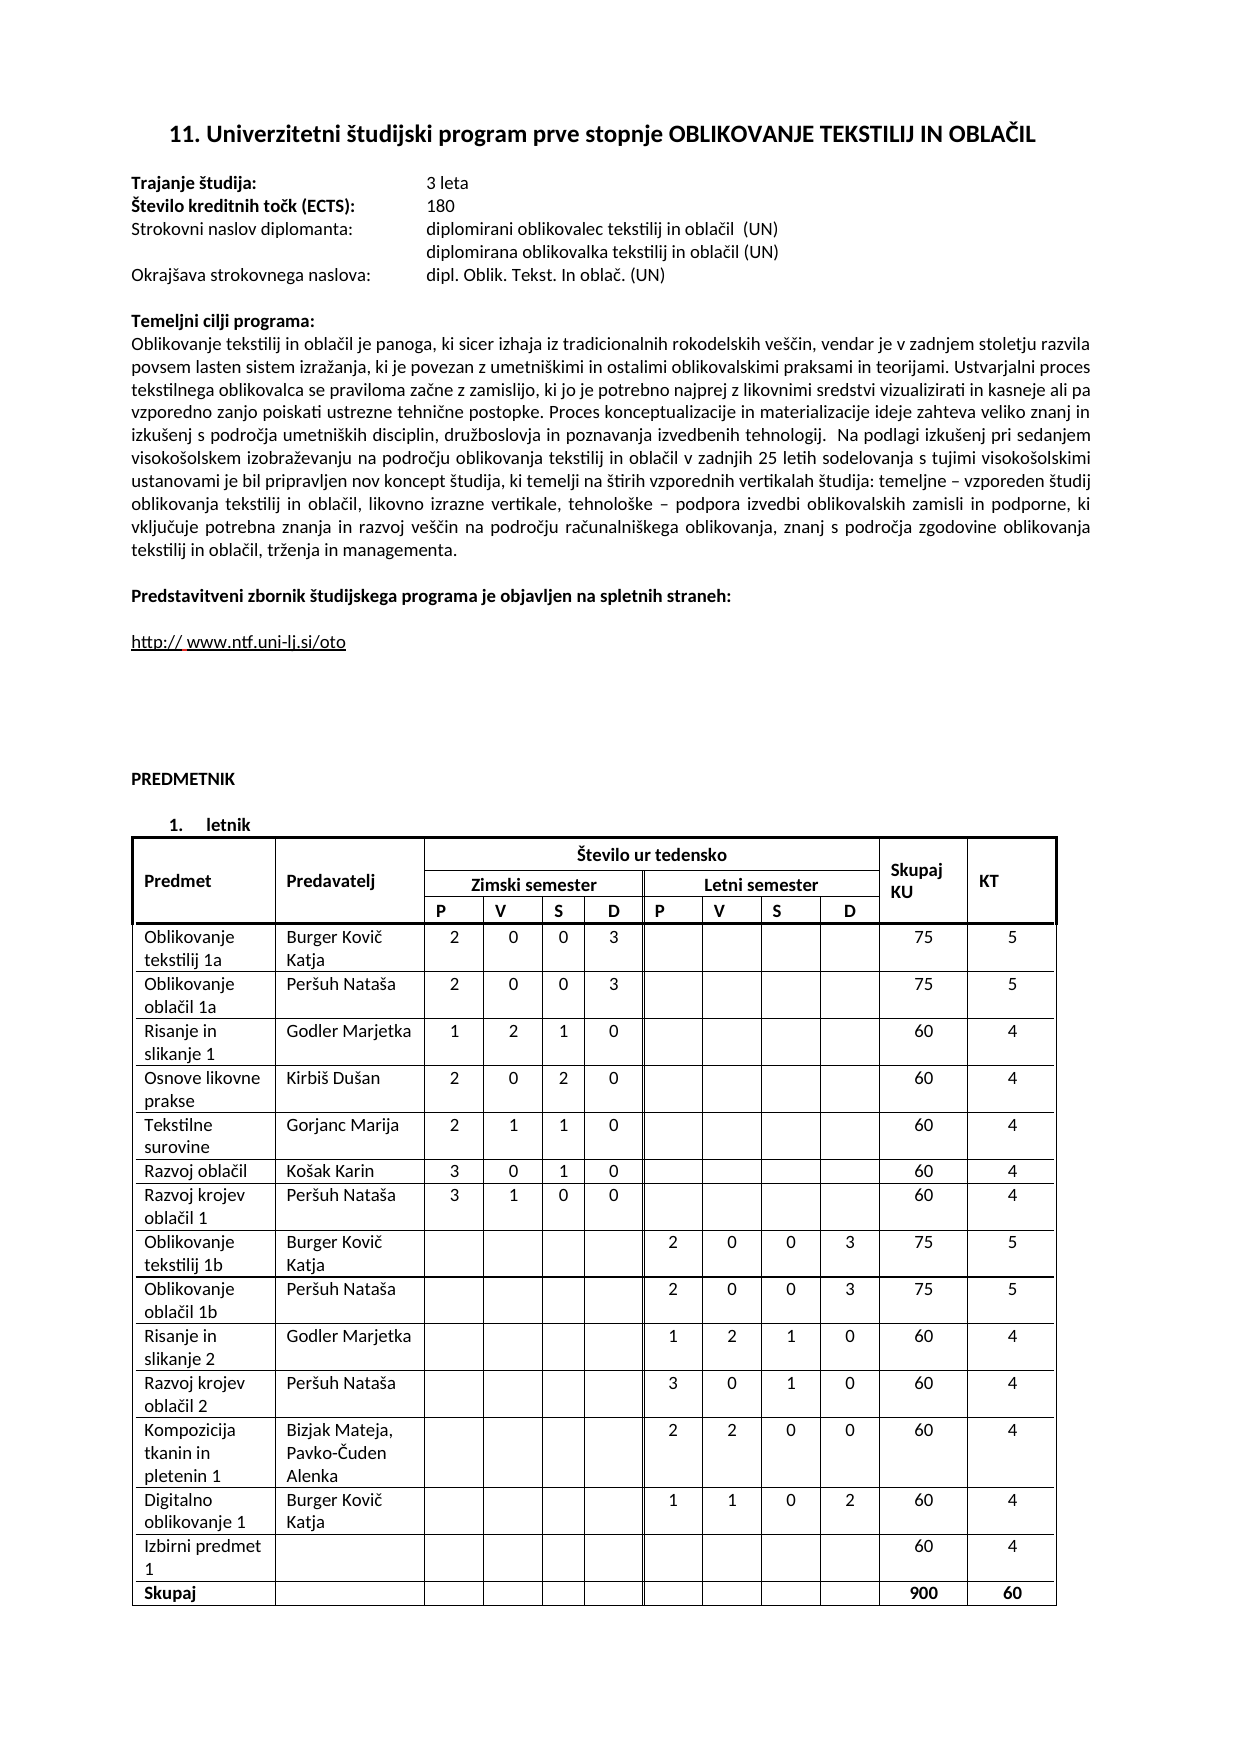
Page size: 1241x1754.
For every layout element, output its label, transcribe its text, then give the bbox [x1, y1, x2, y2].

text Število kreditnih točk (ECTS): 180 Strokovni naslov diplomanta: diplomirani oblikovalec tekstilij in oblačil (UN) [131, 194, 1092, 240]
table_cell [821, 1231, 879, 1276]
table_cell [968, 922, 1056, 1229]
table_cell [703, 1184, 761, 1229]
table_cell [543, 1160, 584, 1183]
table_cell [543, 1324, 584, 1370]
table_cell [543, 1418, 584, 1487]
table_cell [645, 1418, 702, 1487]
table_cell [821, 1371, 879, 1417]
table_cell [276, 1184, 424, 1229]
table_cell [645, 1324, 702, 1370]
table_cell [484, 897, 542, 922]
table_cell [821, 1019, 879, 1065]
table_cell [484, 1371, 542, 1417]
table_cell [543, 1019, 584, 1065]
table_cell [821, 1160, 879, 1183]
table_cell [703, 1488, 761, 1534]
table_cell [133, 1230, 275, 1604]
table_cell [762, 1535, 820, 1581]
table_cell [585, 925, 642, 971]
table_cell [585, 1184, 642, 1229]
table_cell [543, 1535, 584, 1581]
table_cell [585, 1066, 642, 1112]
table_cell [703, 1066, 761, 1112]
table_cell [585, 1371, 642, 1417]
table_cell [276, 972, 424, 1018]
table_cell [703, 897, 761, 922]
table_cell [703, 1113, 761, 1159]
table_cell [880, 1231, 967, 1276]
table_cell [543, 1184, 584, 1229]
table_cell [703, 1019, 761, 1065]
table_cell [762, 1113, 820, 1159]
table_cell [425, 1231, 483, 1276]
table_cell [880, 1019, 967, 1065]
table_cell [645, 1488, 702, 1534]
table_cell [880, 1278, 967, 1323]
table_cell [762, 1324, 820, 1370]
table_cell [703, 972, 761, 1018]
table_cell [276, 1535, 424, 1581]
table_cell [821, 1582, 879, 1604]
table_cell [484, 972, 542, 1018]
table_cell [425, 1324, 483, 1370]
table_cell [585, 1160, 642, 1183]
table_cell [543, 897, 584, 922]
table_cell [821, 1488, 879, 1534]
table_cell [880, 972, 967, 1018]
text http:// [131, 630, 1092, 653]
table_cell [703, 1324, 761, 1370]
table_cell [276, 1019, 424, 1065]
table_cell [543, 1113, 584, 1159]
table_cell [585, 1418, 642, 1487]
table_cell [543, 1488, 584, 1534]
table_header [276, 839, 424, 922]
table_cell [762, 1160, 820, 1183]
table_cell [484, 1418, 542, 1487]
text Okrajšava strokovnega naslova: dipl. Oblik. Tekst. In oblač. (UN) [131, 263, 1092, 286]
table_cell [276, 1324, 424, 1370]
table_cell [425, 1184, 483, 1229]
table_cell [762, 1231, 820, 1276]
text diplomirana oblikovalka tekstilij in oblačil (UN) [131, 240, 1092, 263]
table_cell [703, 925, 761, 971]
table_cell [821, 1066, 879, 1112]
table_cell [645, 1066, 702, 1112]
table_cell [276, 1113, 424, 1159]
text Trajanje študija: 3 leta [131, 172, 1092, 194]
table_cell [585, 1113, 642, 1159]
text PREDMETNIK [131, 767, 1092, 790]
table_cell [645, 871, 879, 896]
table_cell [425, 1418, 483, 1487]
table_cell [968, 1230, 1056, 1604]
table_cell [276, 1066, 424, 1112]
text Temeljni cilji programa: [131, 309, 1092, 332]
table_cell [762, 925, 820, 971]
text Univerzitetni študijski program prve stopnje OBLIKOVANJE TEKSTILIJ IN OBLAČIL [169, 118, 1092, 149]
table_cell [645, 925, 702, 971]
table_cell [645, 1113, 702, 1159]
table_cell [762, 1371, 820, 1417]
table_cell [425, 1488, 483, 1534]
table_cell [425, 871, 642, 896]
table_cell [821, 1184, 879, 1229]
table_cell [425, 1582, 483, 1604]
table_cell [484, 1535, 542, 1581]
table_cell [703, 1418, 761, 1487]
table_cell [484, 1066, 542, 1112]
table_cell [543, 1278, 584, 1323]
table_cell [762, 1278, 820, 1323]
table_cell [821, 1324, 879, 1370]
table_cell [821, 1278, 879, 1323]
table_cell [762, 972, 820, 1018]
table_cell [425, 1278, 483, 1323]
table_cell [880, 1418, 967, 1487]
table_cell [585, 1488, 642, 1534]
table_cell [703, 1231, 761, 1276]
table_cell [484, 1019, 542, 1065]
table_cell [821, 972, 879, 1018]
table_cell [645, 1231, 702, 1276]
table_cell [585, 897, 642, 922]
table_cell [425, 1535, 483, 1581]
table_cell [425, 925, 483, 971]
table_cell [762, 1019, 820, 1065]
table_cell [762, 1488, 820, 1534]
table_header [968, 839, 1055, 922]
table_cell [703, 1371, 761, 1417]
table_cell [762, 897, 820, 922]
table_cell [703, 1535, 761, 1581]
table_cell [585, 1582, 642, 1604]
list letnik [169, 813, 1092, 836]
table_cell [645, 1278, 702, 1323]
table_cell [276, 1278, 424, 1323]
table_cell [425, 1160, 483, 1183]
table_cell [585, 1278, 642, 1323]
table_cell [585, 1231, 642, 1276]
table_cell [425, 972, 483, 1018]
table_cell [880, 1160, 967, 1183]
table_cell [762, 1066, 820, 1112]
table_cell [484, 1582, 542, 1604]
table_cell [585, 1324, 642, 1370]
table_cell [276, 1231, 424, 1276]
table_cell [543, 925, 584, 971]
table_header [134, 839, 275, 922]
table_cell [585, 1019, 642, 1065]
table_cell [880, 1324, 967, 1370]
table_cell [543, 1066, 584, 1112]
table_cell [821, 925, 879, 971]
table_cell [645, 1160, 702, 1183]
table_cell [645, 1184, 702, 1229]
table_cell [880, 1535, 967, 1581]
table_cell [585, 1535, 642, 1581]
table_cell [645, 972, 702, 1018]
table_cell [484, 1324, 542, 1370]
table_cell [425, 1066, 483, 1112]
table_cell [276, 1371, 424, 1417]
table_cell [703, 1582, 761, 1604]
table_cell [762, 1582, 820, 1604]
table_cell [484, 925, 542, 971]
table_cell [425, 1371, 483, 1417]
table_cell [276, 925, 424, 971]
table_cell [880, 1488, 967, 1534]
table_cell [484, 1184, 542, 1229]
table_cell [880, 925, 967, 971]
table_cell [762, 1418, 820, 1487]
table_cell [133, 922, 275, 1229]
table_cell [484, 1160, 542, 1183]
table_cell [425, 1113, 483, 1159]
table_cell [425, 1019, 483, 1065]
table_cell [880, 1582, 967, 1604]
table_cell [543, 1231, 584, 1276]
text Predstavitveni zbornik študijskega programa je objavljen na spletnih straneh: [131, 584, 1092, 607]
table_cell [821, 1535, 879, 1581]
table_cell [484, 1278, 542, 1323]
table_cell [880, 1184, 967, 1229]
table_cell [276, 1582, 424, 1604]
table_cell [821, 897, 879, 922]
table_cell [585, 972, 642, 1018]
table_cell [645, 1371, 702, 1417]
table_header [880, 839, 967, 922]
text Oblikovanje tekstilij in oblačil je panoga, ki sicer izhaja iz tradicionalnih rokodelskih veščin, vendar je v zadnjem stoletju razvila povsem lasten sistem izražanja, ki je povezan z umetniškimi in ostalimi oblikovalskimi praksami in teorijami. Ustvarjalni proces tekstilnega oblikovalca se praviloma začne z zamislijo, ki jo je potrebno najprej z likovnimi sredstvi vizualizirati in kasneje ali pa vzporedno zanjo poiskati ustrezne tehnične postopke. Proces konceptualizacije in materializacije ideje zahteva veliko znanj in izkušenj s področja umetniških disciplin, družboslovja in poznavanja izvedbenih tehnologij. Na podlagi izkušenj pri sedanjem visokošolskem izobraževanju na področju oblikovanja tekstilij in oblačil v zadnjih 25 letih sodelovanja s tujimi visokošolskimi ustanovami je bil pripravljen nov koncept študija, ki temelji na štirih vzporednih vertikalah študija: temeljne – vzporeden študij oblikovanja tekstilij in oblačil, likovno izrazne vertikale, tehnološke – podpora izvedbi oblikovalskih zamisli in podporne, ki vključuje potrebna znanja in razvoj veščin na področju računalniškega oblikovanja, znanj s področja zgodovine oblikovanja tekstilij in oblačil, trženja in managementa. [131, 332, 1092, 561]
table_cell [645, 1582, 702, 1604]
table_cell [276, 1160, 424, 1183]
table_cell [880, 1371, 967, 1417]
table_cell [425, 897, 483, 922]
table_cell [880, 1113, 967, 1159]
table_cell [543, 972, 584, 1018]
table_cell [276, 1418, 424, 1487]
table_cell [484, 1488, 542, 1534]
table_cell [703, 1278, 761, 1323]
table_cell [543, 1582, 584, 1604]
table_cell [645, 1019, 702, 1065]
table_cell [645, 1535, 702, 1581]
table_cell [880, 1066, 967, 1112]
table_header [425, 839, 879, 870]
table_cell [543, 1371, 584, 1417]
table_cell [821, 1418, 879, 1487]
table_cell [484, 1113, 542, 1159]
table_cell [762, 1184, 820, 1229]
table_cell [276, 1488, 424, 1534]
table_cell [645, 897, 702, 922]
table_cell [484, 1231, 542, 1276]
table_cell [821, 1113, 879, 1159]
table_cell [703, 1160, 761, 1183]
